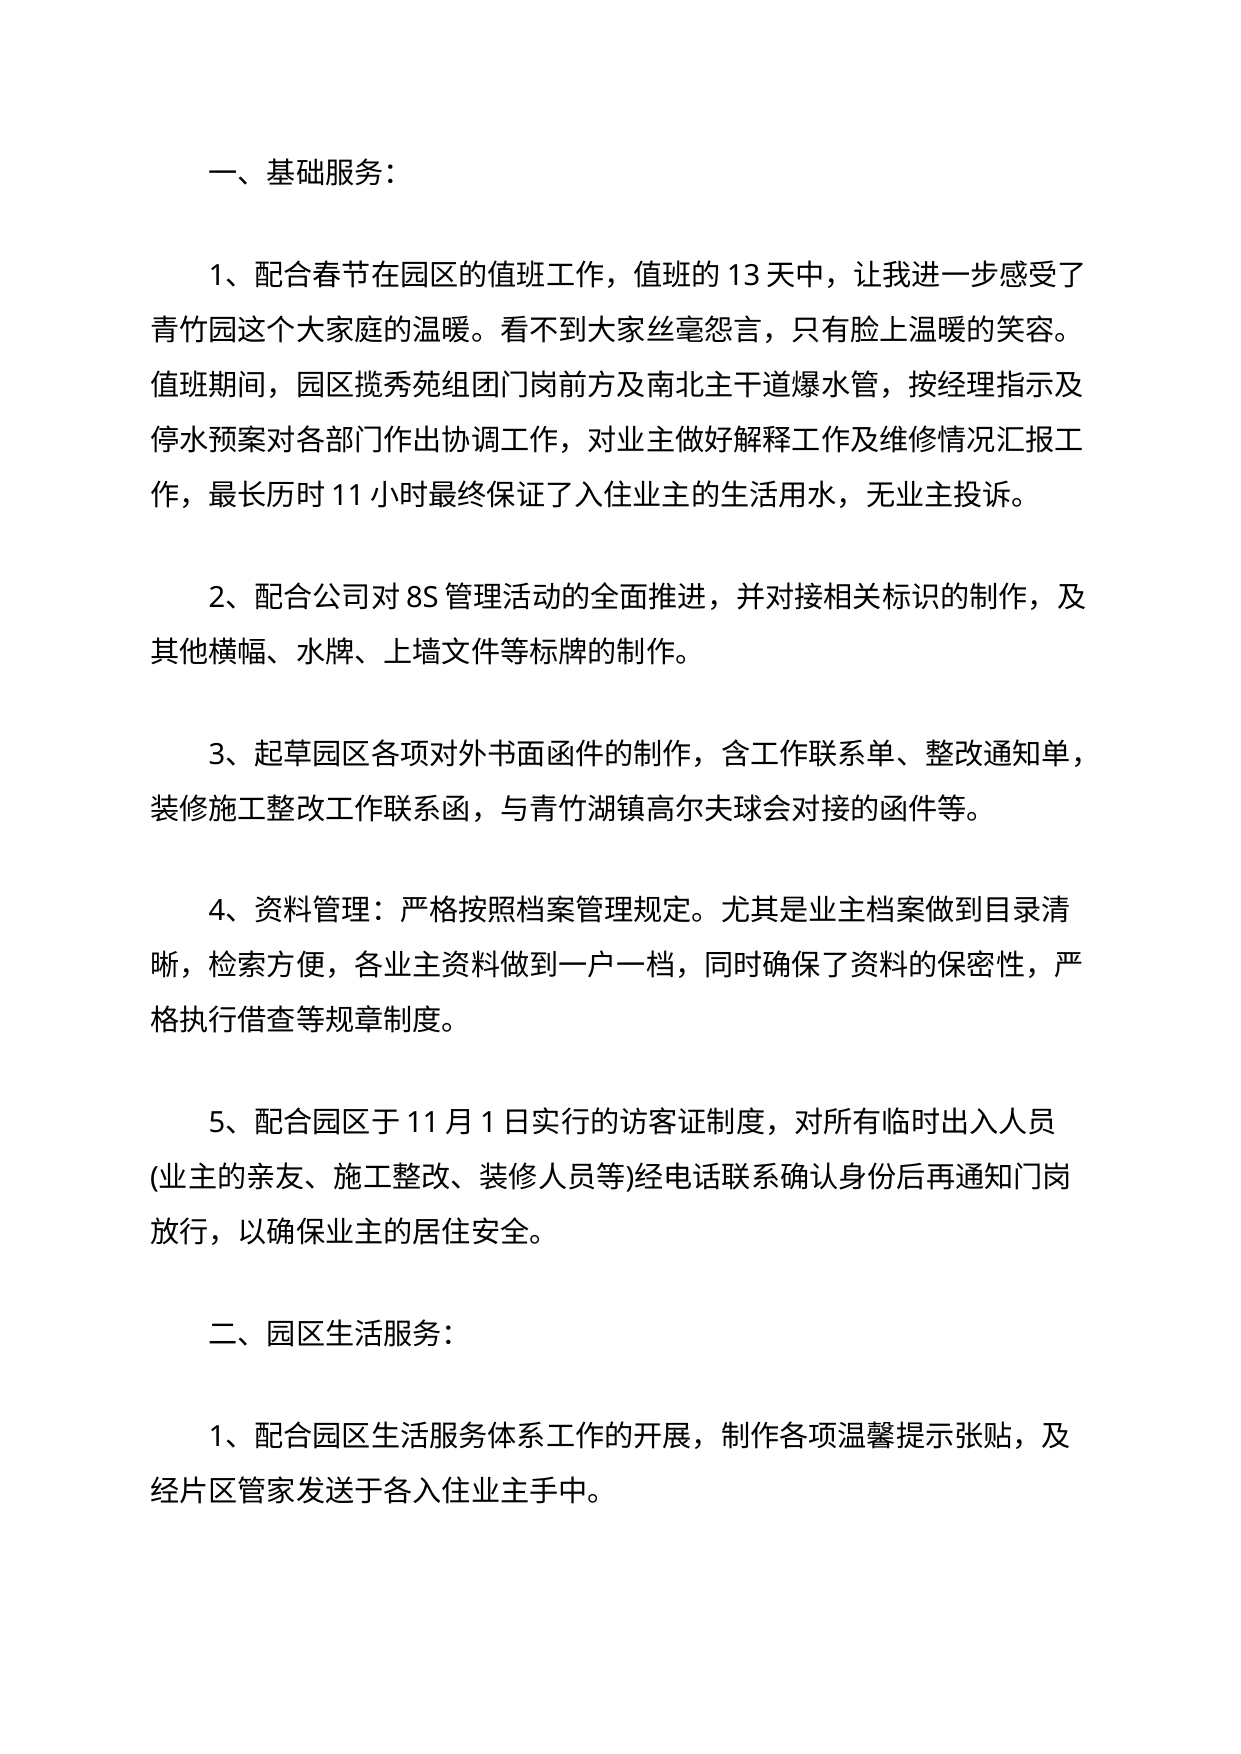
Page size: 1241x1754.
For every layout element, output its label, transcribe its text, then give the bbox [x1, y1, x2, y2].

text 4、资料管理：严格按照档案管理规定。尤其是业主档案做到目录清晰，检索方便，各业主资料做到一户一档，同时确保了资料的保密性，严格执行借查等规章制度。 [150, 887, 1090, 1039]
text 3、起草园区各项对外书面函件的制作，含工作联系单、整改通知单，装修施工整改工作联系函，与青竹湖镇高尔夫球会对接的函件等。 [150, 730, 1090, 827]
text 1、配合春节在园区的值班工作，值班的13天中，让我进一步感受了青竹园这个大家庭的温暖。看不到大家丝毫怨言，只有脸上温暖的笑容。值班期间，园区揽秀苑组团门岗前方及南北主干道爆水管，按经理指示及停水预案对各部门作出协调工作，对业主做好解释工作及维修情况汇报工作，最长历时11小时最终保证了入住业主的生活用水，无业主投诉。 [150, 252, 1090, 514]
text 2、配合公司对8S管理活动的全面推进，并对接相关标识的制作，及其他横幅、水牌、上墙文件等标牌的制作。 [150, 573, 1090, 671]
text 1、配合园区生活服务体系工作的开展，制作各项温馨提示张贴，及经片区管家发送于各入住业主手中。 [150, 1412, 1090, 1509]
text 二、园区生活服务： [150, 1310, 1090, 1353]
text 一、基础服务： [150, 150, 1090, 192]
text 5、配合园区于11月1日实行的访客证制度，对所有临时出入人员(业主的亲友、施工整改、装修人员等)经电话联系确认身份后再通知门岗放行，以确保业主的居住安全。 [150, 1099, 1090, 1251]
